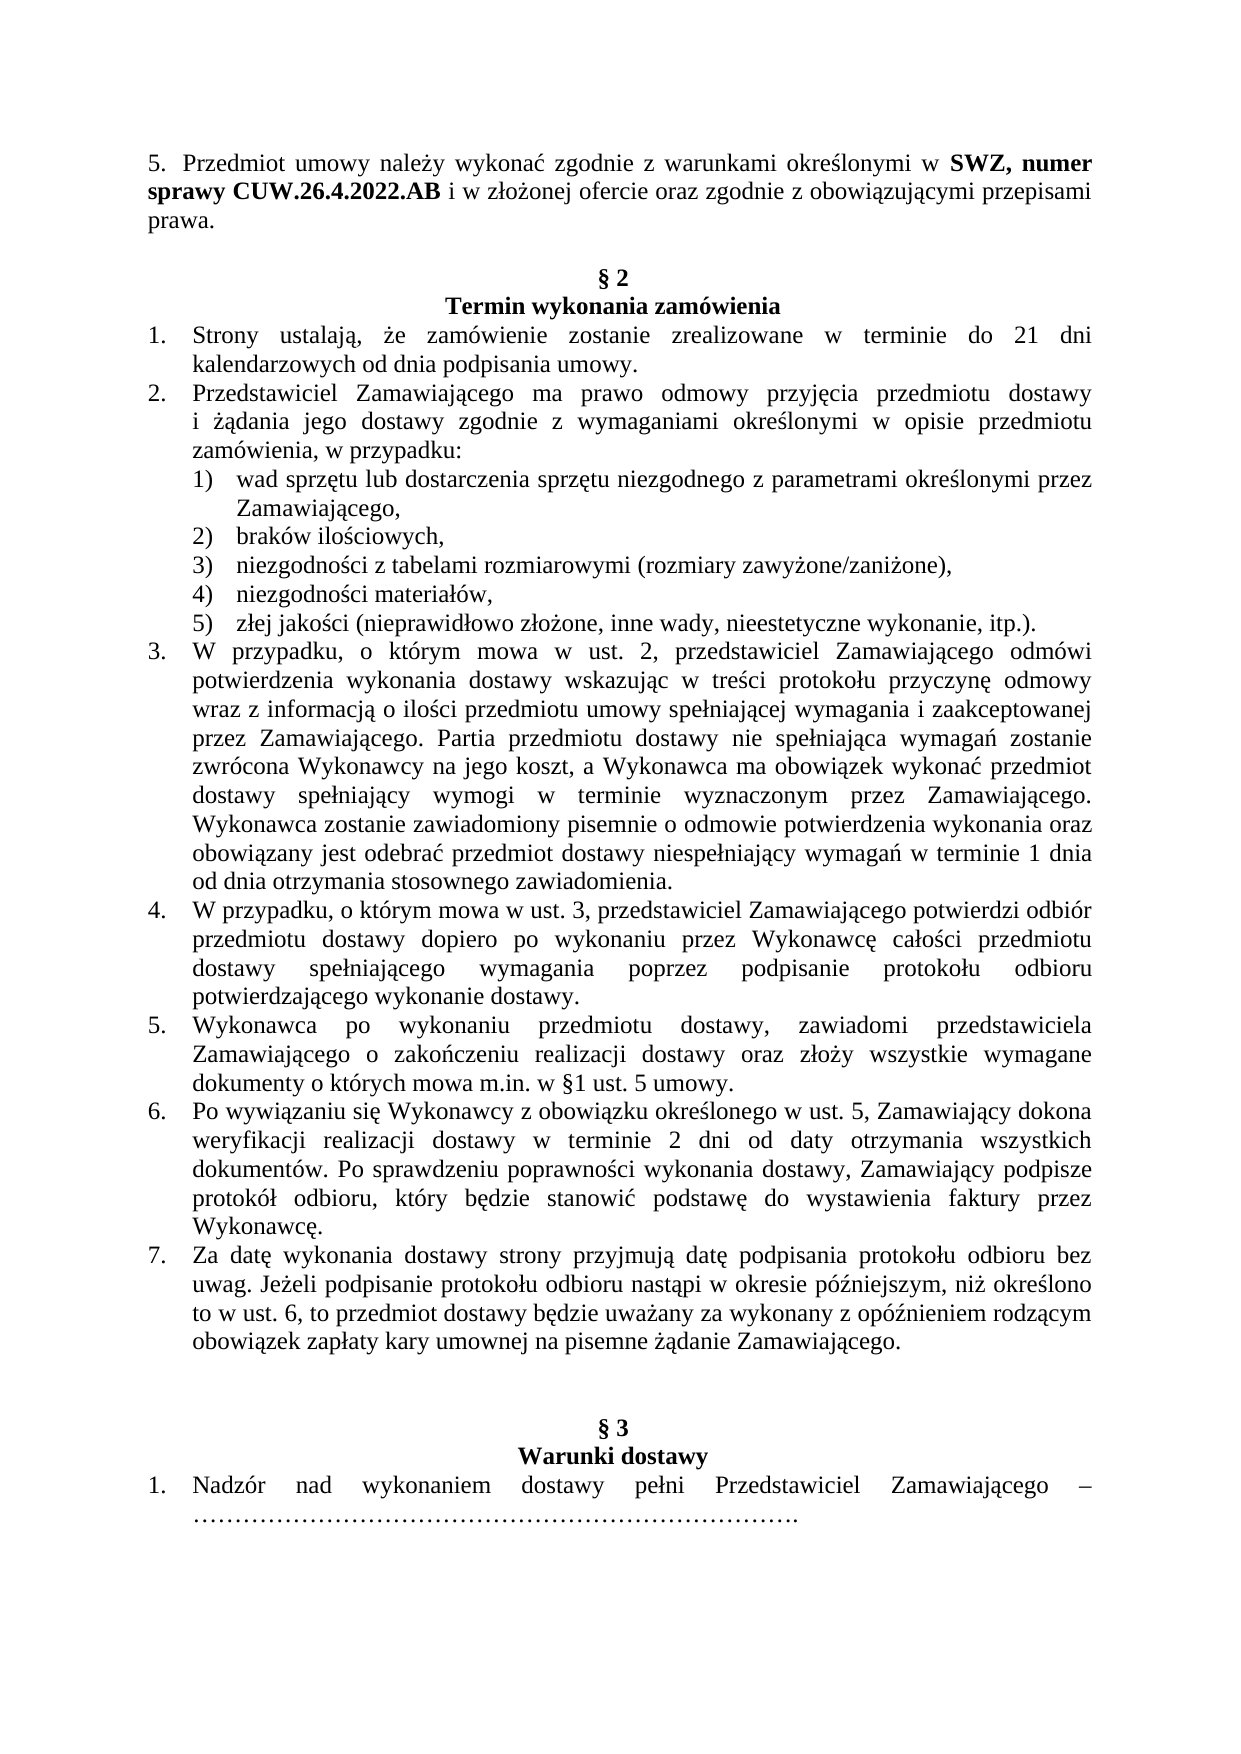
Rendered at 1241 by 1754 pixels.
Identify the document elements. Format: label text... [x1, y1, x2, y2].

text 3. W przypadku, o którym mowa w ust. 2, przedstawiciel Zamawiającego odmówi potwierdzenia wykonania dostawy wskazując w treści protokołu przyczynę odmowy wraz z informacją o ilości przedmiotu umowy spełniającej wymagania i zaakceptowanej przez Zamawiającego. Partia przedmiotu dostawy nie spełniająca wymagań zostanie zwrócona Wykonawcy na jego koszt, a Wykonawca ma obowiązek wykonać przedmiot dostawy spełniający wymogi w terminie wyznaczonym przez Zamawiającego. Wykonawca zostanie zawiadomiony pisemnie o odmowie potwierdzenia wykonania oraz obowiązany jest odebrać przedmiot dostawy niespełniający wymagań w terminie 1 dnia od dnia otrzymania stosownego zawiadomienia. [148, 636, 1093, 895]
text § 2 [148, 263, 1078, 291]
text Termin wykonania zamówienia [148, 291, 1078, 320]
text 2. Przedstawiciel Zamawiającego ma prawo odmowy przyjęcia przedmiotu dostawy i żądania jego dostawy zgodnie z wymaganiami określonymi w opisie przedmiotu zamówienia, w przypadku: [148, 378, 1093, 464]
list braków ilościowych, [192, 521, 1093, 550]
list niezgodności z tabelami rozmiarowymi (rozmiary zawyżone/zaniżone), [192, 550, 1093, 579]
list Nadzór nad wykonaniem dostawy pełni Przedstawiciel Zamawiającego –………………………………………………………………. [148, 1470, 1093, 1528]
text 6. Po wywiązaniu się Wykonawcy z obowiązku określonego w ust. 5, Zamawiający dokona weryfikacji realizacji dostawy w terminie 2 dni od daty otrzymania wszystkich dokumentów. Po sprawdzeniu poprawności wykonania dostawy, Zamawiający podpisze protokół odbioru, który będzie stanowić podstawę do wystawienia faktury przez Wykonawcę. [148, 1096, 1093, 1240]
text 5. Wykonawca po wykonaniu przedmiotu dostawy, zawiadomi przedstawiciela Zamawiającego o zakończeniu realizacji dostawy oraz złoży wszystkie wymagane dokumenty o których mowa m.in. w §1 ust. 5 umowy. [148, 1010, 1093, 1096]
text Warunki dostawy [148, 1441, 1078, 1470]
list złej jakości (nieprawidłowo złożone, inne wady, nieestetyczne wykonanie, itp.). [192, 608, 1093, 636]
list wad sprzętu lub dostarczenia sprzętu niezgodnego z parametrami określonymi przez Zamawiającego, [192, 464, 1093, 521]
list niezgodności materiałów, [192, 579, 1093, 608]
text 7. Za datę wykonania dostawy strony przyjmują datę podpisania protokołu odbioru bez uwag. Jeżeli podpisanie protokołu odbioru nastąpi w okresie późniejszym, niż określono to w ust. 6, to przedmiot dostawy będzie uważany za wykonany z opóźnieniem rodzącym obowiązek zapłaty kary umownej na pisemne żądanie Zamawiającego. [148, 1240, 1093, 1355]
list Strony ustalają, że zamówienie zostanie zrealizowane w terminie do 21 dni kalendarzowych od dnia podpisania umowy. [148, 320, 1093, 378]
text 4. W przypadku, o którym mowa w ust. 3, przedstawiciel Zamawiającego potwierdzi odbiór przedmiotu dostawy dopiero po wykonaniu przez Wykonawcę całości przedmiotu dostawy spełniającego wymagania poprzez podpisanie protokołu odbioru potwierdzającego wykonanie dostawy. [148, 895, 1093, 1010]
text § 3 [148, 1413, 1078, 1441]
text 5. Przedmiot umowy należy wykonać zgodnie z warunkami określonymi w SWZ, numer sprawy CUW.26.4.2022.AB i w złożonej ofercie oraz zgodnie z obowiązującymi przepisami prawa. [148, 148, 1093, 234]
